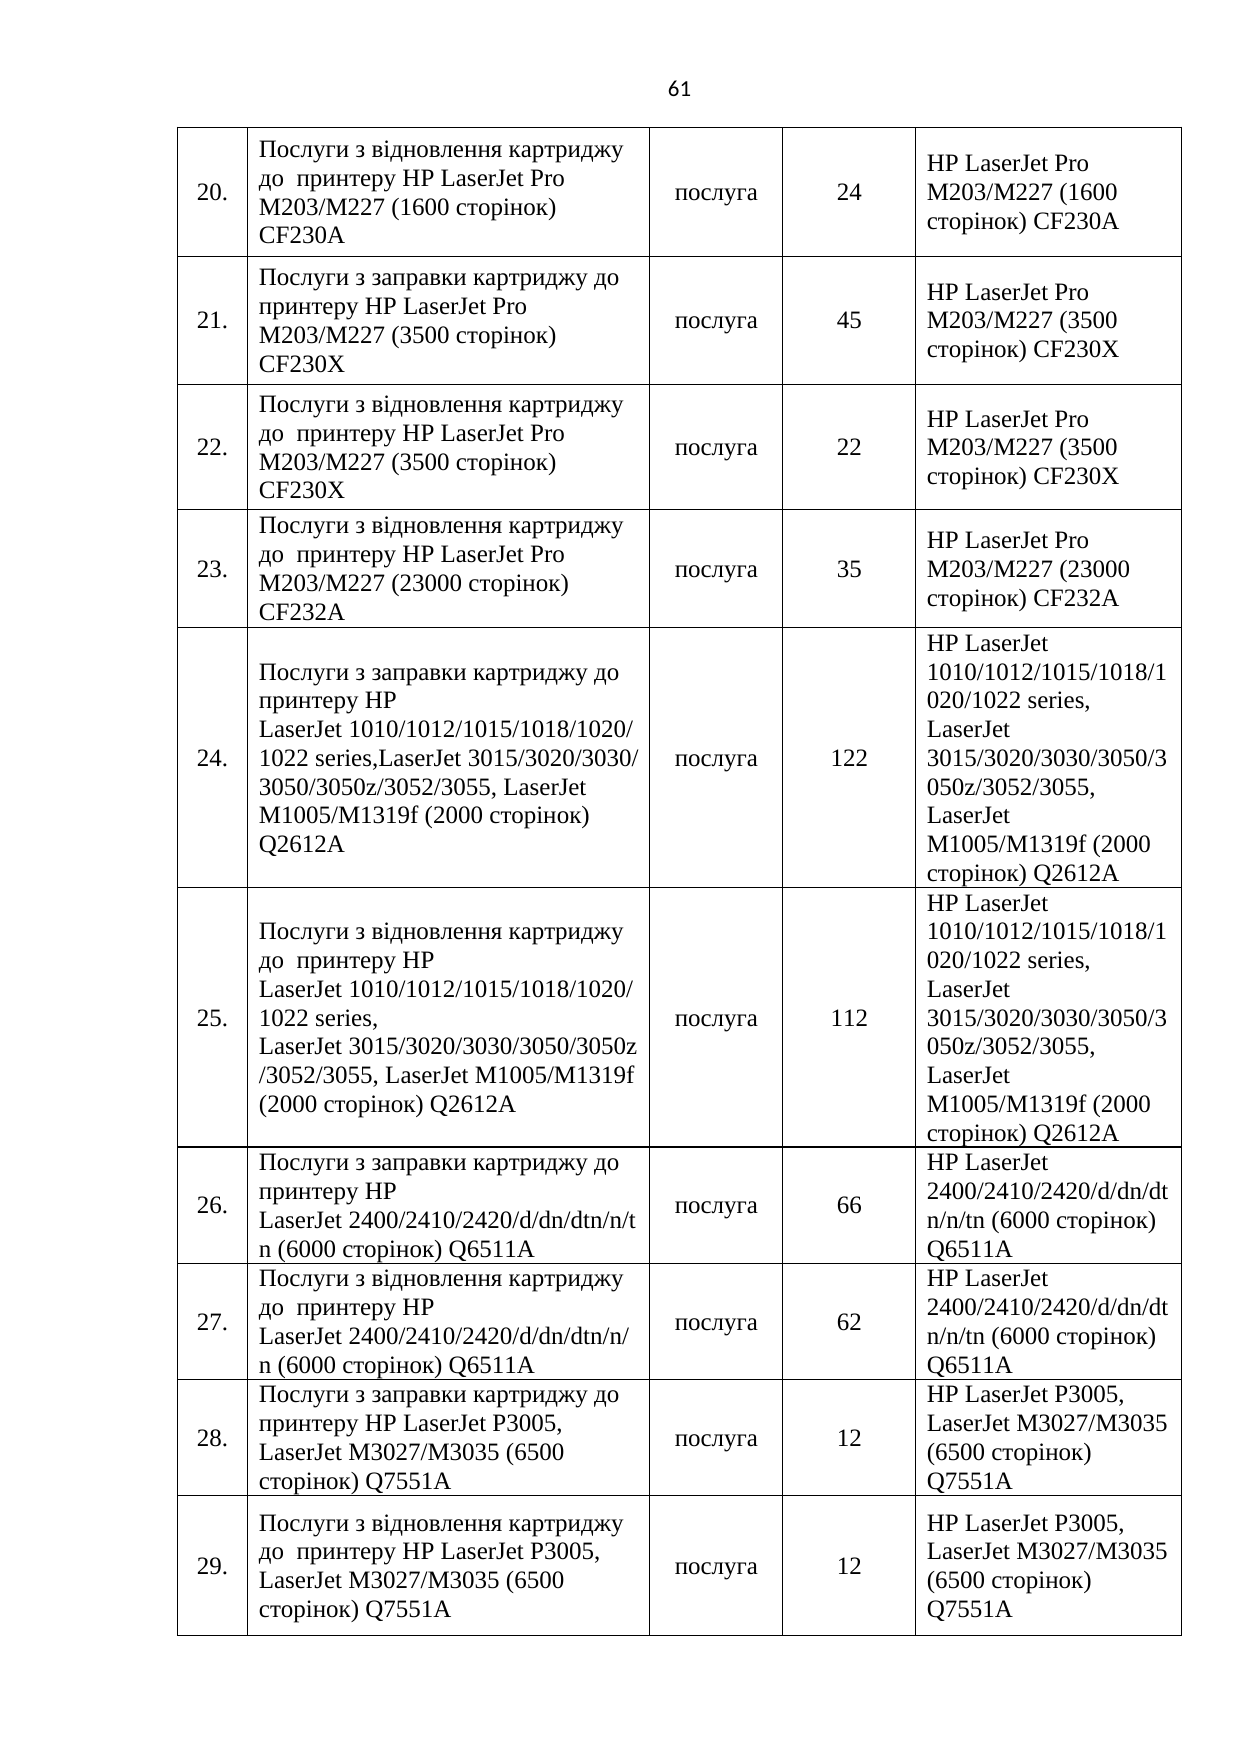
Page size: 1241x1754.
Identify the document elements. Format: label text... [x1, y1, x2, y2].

table_cell 112 [783, 888, 915, 1146]
table_cell 24. [178, 628, 247, 887]
table_cell HP LaserJet 2400/2410/2420/d/dn/dtn/n/tn (6000 сторінок) Q6511A [916, 1264, 1181, 1378]
table_cell Послуги з заправки картриджу до принтеру НР LaserJet 1010/1012/1015/1018/1020/1022 series,LaserJet 3015/3020/3030/3050/3050z/3052/3055, LaserJet M1005/M1319f (2000 сторінок) Q2612A [248, 628, 649, 887]
table_cell послуга [650, 257, 782, 383]
table_cell Послуги з відновлення картриджу до принтеру НР LaserJet 1010/1012/1015/1018/1020/1022 series, LaserJet 3015/3020/3030/3050/3050z/3052/3055, LaserJet M1005/M1319f (2000 сторінок) Q2612A [248, 888, 649, 1146]
table_cell послуга [650, 1380, 782, 1494]
table_cell Послуги з відновлення картриджу до принтеру НР LaserJet Pro M203/M227 (3500 сторінок) CF230X [248, 385, 649, 509]
table_cell 122 [783, 628, 915, 887]
table_cell 12 [783, 1496, 915, 1635]
table_cell НР LaserJet 1010/1012/1015/1018/1020/1022 series, LaserJet 3015/3020/3030/3050/3050z/3052/3055, LaserJet M1005/M1319f (2000 сторінок) Q2612A [916, 888, 1181, 1146]
table_cell 22 [783, 385, 915, 509]
table_cell HP LaserJet 2400/2410/2420/d/dn/dtn/n/tn (6000 сторінок) Q6511A [916, 1148, 1181, 1262]
table_cell послуга [650, 888, 782, 1146]
table_cell послуга [650, 1496, 782, 1635]
table_cell послуга [650, 1148, 782, 1262]
table_cell Послуги з відновлення картриджу до принтеру HP LaserJet 2400/2410/2420/d/dn/dtn/n/n (6000 сторінок) Q6511A [248, 1264, 649, 1378]
table_cell Послуги з заправки картриджу до принтеру НР LaserJet P3005, LaserJet M3027/M3035 (6500 сторінок) Q7551A [248, 1380, 649, 1494]
table_cell 22. [178, 385, 247, 509]
table_cell Послуги з відновлення картриджу до принтеру НР LaserJet Pro M203/M227 (1600 сторінок) CF230A [248, 128, 649, 256]
table_cell 27. [178, 1264, 247, 1378]
table_cell НР LaserJet Pro M203/M227 (23000 сторінок) CF232A [916, 510, 1181, 627]
table_cell НР LaserJet P3005, LaserJet M3027/M3035 (6500 сторінок) Q7551A [916, 1496, 1181, 1635]
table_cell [916, 128, 1181, 256]
table_cell послуга [650, 385, 782, 509]
table_cell послуга [650, 628, 782, 887]
table_cell Послуги з відновлення картриджу до принтеру НР LaserJet P3005, LaserJet M3027/M3035 (6500 сторінок) Q7551A [248, 1496, 649, 1635]
table_cell 66 [783, 1148, 915, 1262]
table_cell НР LaserJet Pro M203/M227 (3500 сторінок) CF230X [916, 385, 1181, 509]
table_cell 26. [178, 1148, 247, 1262]
table_cell 20. [178, 128, 247, 256]
table_cell послуга [650, 510, 782, 627]
table_cell 24 [783, 128, 915, 256]
table_cell Послуги з заправки картриджу до принтеру HP LaserJet 2400/2410/2420/d/dn/dtn/n/tn (6000 сторінок) Q6511A [248, 1148, 649, 1262]
table_cell 25. [178, 888, 247, 1146]
table_cell 29. [178, 1496, 247, 1635]
table_cell 35 [783, 510, 915, 627]
table_cell Послуги з відновлення картриджу до принтеру НР LaserJet Pro M203/M227 (23000 сторінок) CF232A [248, 510, 649, 627]
table_cell послуга [650, 128, 782, 256]
table_cell 28. [178, 1380, 247, 1494]
table_cell послуга [650, 1264, 782, 1378]
table_cell 12 [783, 1380, 915, 1494]
table_cell Послуги з заправки картриджу до принтеру НР LaserJet Pro M203/M227 (3500 сторінок) CF230X [248, 257, 649, 383]
table_cell 21. [178, 257, 247, 383]
table_cell 62 [783, 1264, 915, 1378]
table_cell НР LaserJet 1010/1012/1015/1018/1020/1022 series, LaserJet 3015/3020/3030/3050/3050z/3052/3055, LaserJet M1005/M1319f (2000 сторінок) Q2612A [916, 628, 1181, 887]
table_cell 45 [783, 257, 915, 383]
table_cell 23. [178, 510, 247, 627]
table_cell НР LaserJet P3005, LaserJet M3027/M3035 (6500 сторінок) Q7551A [916, 1380, 1181, 1494]
table_cell НР LaserJet Pro M203/M227 (3500 сторінок) CF230X [916, 257, 1181, 383]
